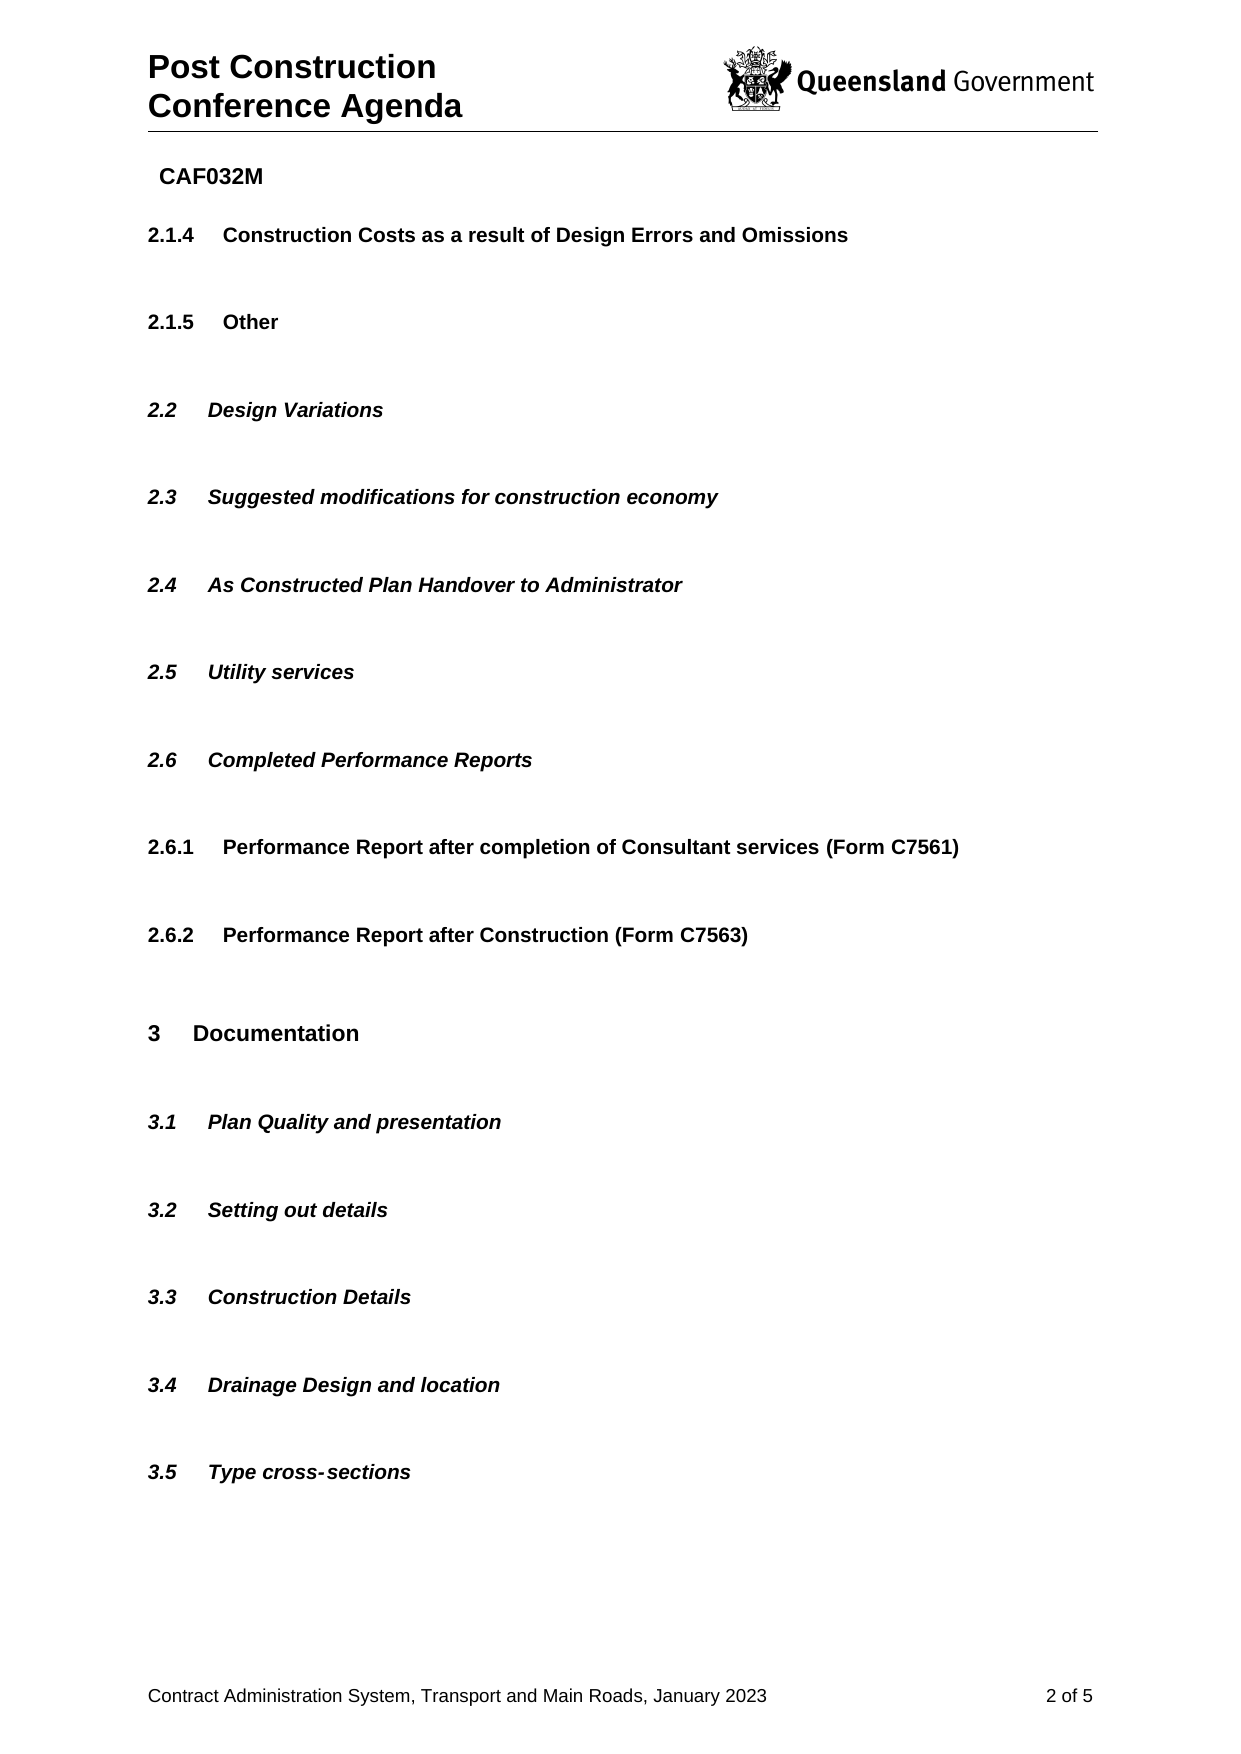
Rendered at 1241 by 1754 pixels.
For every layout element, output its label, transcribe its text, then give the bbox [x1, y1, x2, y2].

subtitle Performance Report after Construction (Form C7563) [148, 915, 1098, 947]
picture [723, 46, 1094, 111]
subtitle Drainage Design and location [148, 1365, 1098, 1397]
subtitle Construction Details [148, 1278, 1098, 1309]
subtitle Suggested modifications for construction economy [148, 478, 1098, 509]
subtitle Completed Performance Reports [148, 740, 1098, 772]
subtitle Other [148, 303, 1098, 334]
subtitle Performance Report after completion of Consultant services (Form C7561) [148, 828, 1098, 859]
subtitle Plan Quality and presentation [148, 1103, 1098, 1134]
subtitle Type cross-sections [148, 1453, 1098, 1484]
subtitle Design Variations [148, 390, 1098, 422]
subtitle Setting out details [148, 1190, 1098, 1222]
subtitle Construction Costs as a result of Design Errors and Omissions [148, 215, 1098, 247]
subtitle Documentation [148, 1015, 1098, 1047]
subtitle As Constructed Plan Handover to Administrator [148, 565, 1098, 597]
subtitle Utility services [148, 653, 1098, 684]
